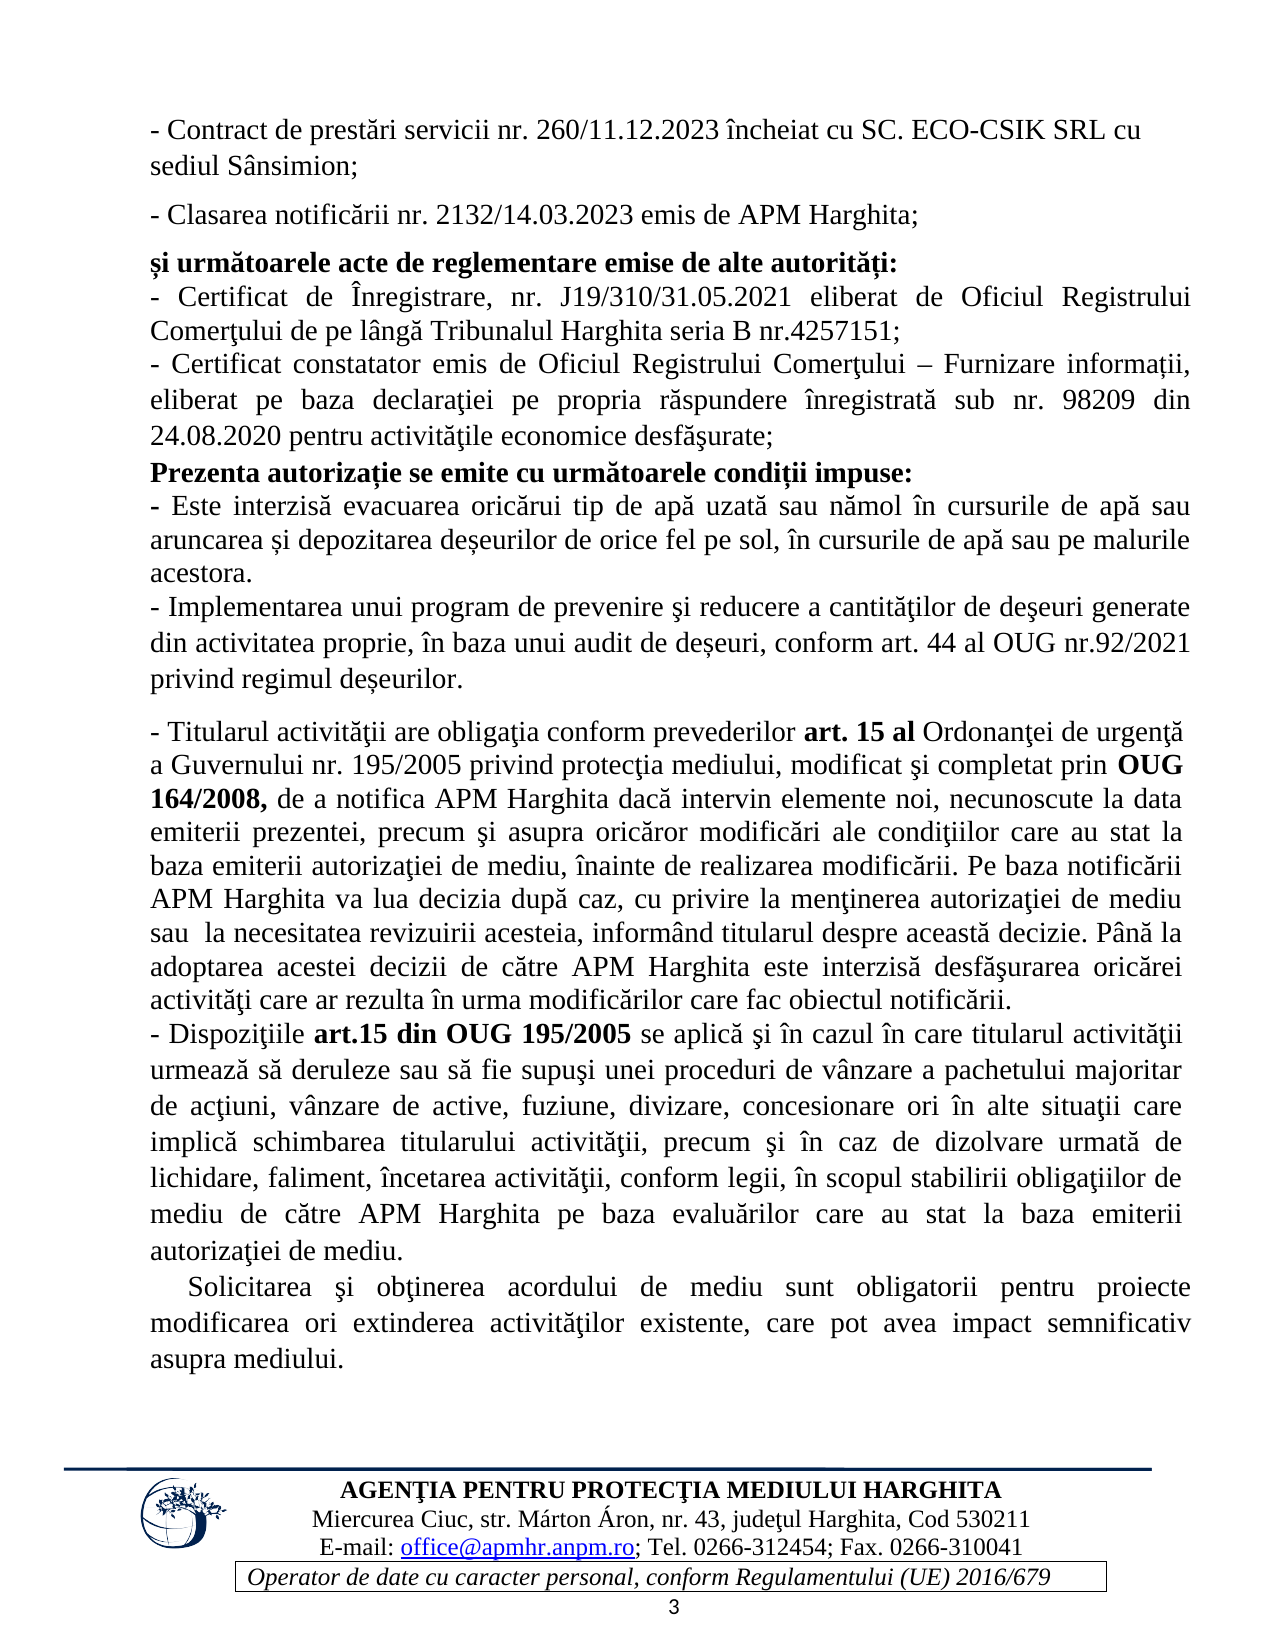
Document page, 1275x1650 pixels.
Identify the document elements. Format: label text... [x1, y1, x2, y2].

text - Dispoziţiile art.15 din OUG 195/2005 se aplică şi în cazul în care titularul activităţii urmează să deruleze sau să fie supuşi unei proceduri de vânzare a pachetului majoritar de acţiuni, vânzare de active, fuziune, divizare, concesionare ori în alte situaţii care implică schimbarea titularului activităţii, precum şi în caz de dizolvare urmată de lichidare, faliment, încetarea activităţii, conform legii, în scopul stabilirii obligaţiilor de mediu de către APM Harghita pe baza evaluărilor care au stat la baza emiterii autorizaţiei de mediu. [150, 1016, 1184, 1266]
text - Titularul activităţii are obligaţia conform prevederilor art. 15 al Ordonanţei de urgenţă a Guvernului nr. 195/2005 privind protecţia mediului, modificat şi completat prin OUG 164/2008, de a notifica APM Harghita dacă intervin elemente noi, necunoscute la data emiterii prezentei, precum şi asupra oricăror modificări ale condiţiilor care au stat la baza emiterii autorizaţiei de mediu, înainte de realizarea modificării. Pe baza notificării APM Harghita va lua decizia după caz, cu privire la menţinerea autorizaţiei de mediu sau la necesitatea revizuirii acesteia, informând titularul despre această decizie. Până la adoptarea acestei decizii de către APM Harghita este interzisă desfăşurarea oricărei activităţi care ar rezulta în urma modificărilor care fac obiectul notificării. [150, 714, 1184, 1016]
text Prezenta autorizație se emite cu următoarele condiții impuse: [150, 455, 1192, 488]
list - Implementarea unui program de prevenire şi reducere a cantităţilor de deşeuri generate din activitatea proprie, în baza unui audit de deșeuri, conform art. 44 al OUG nr.92/2021 privind regimul deșeurilor. [150, 589, 1192, 695]
text și următoarele acte de reglementare emise de alte autorități: [150, 246, 1192, 279]
text - Contract de prestări servicii nr. 260/11.12.2023 încheiat cu SC. ECO-CSIK SRL cu sediul Sânsimion; [150, 112, 1192, 182]
text Solicitarea şi obţinerea acordului de mediu sunt obligatorii pentru proiecte modificarea ori extinderea activităţilor existente, care pot avea impact semnificativ asupra mediului. [150, 1269, 1192, 1375]
text - Certificat constatator emis de Oficiul Registrului Comerţului – Furnizare informații, eliberat pe baza declaraţiei pe propria răspundere înregistrată sub nr. 98209 din 24.08.2020 pentru activităţile economice desfăşurate; [150, 346, 1192, 452]
text - Certificat de Înregistrare, nr. J19/310/31.05.2021 eliberat de Oficiul Registrului Comerţului de pe lângă Tribunalul Harghita seria B nr.4257151; [150, 279, 1192, 346]
text - Este interzisă evacuarea oricărui tip de apă uzată sau nămol în cursurile de apă sau aruncarea și depozitarea deșeurilor de orice fel pe sol, în cursurile de apă sau pe malurile acestora. [150, 488, 1192, 589]
text - Clasarea notificării nr. 2132/14.03.2023 emis de APM Harghita; [150, 197, 1192, 231]
